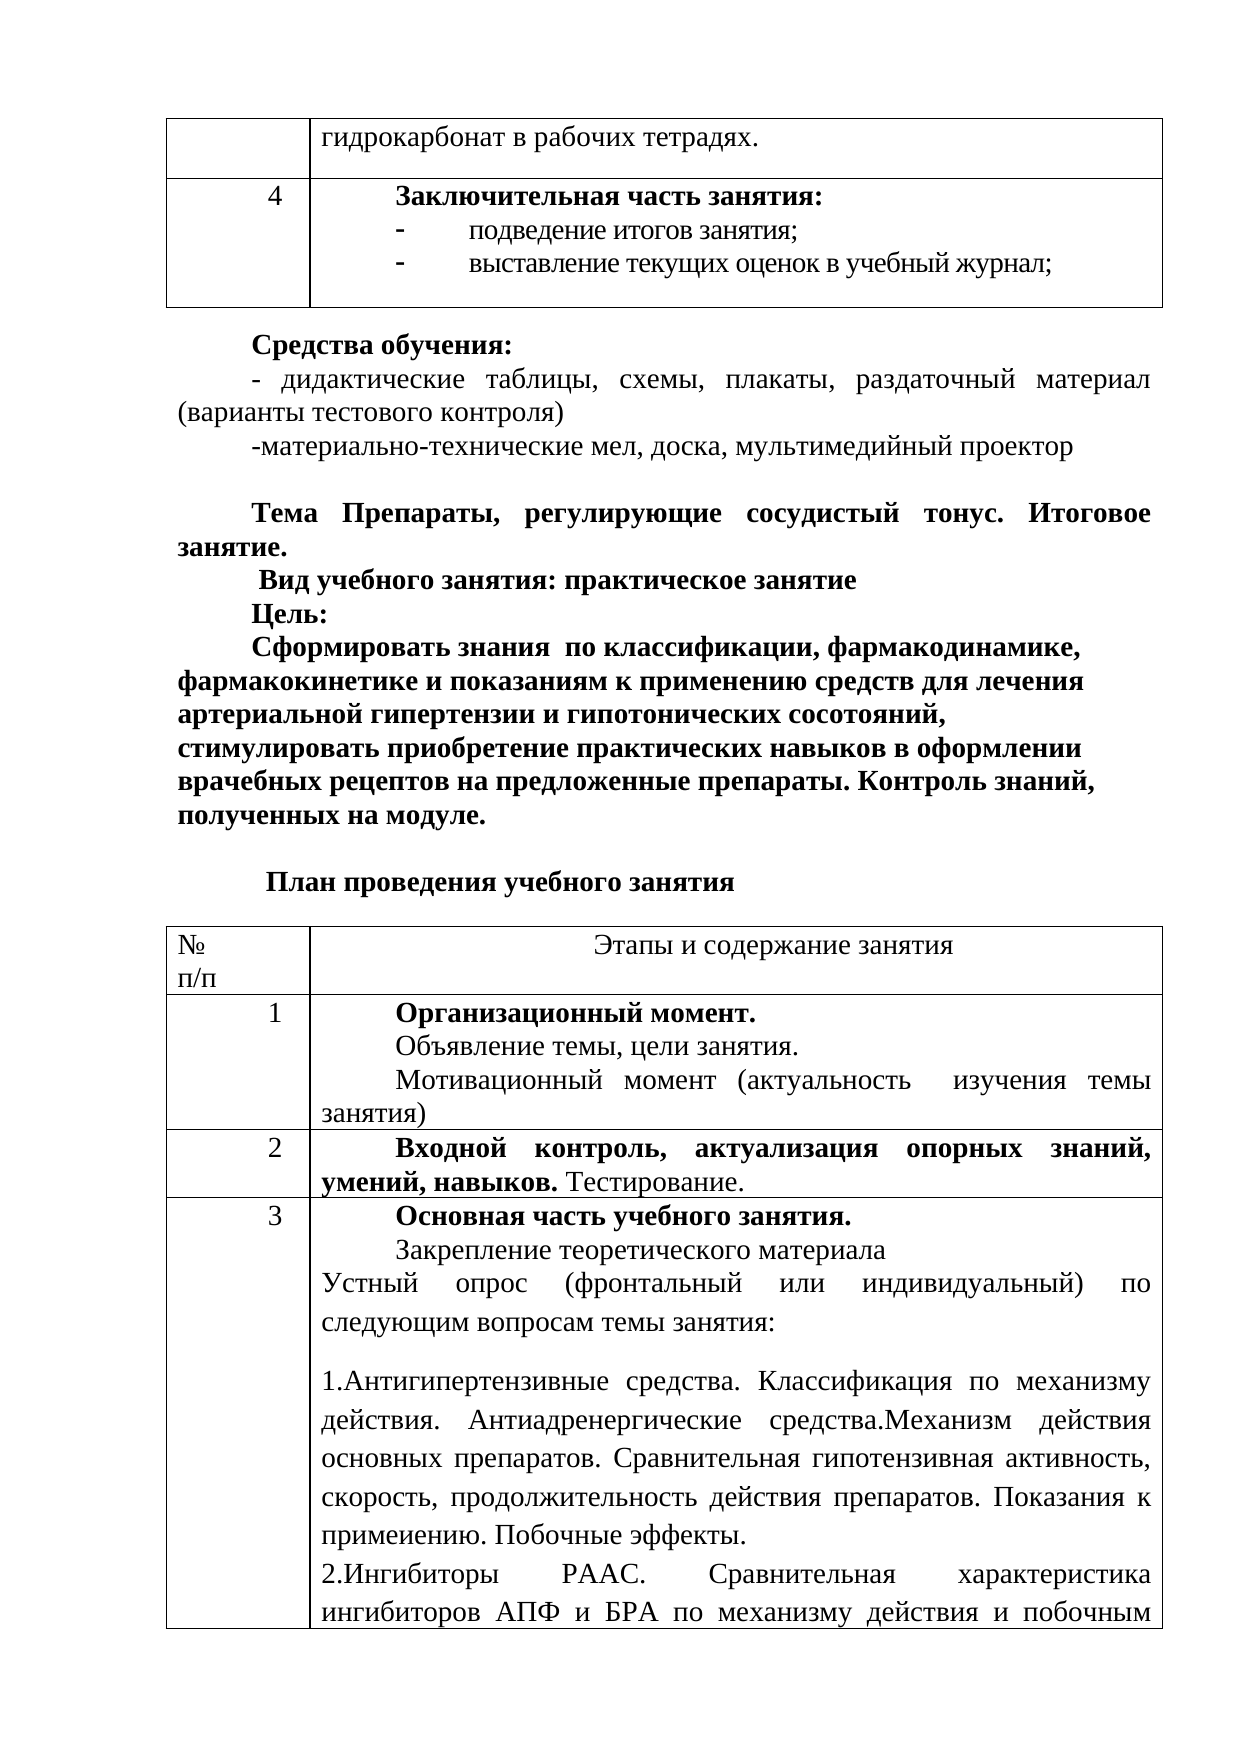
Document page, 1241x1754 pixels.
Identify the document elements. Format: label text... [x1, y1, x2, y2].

text Тема Препараты, регулирующие сосудистый тонус. Итоговое занятие. [177, 495, 1152, 562]
table_cell 4 [167, 179, 309, 307]
text Средства обучения: [177, 327, 1152, 361]
text Вид учебного занятия: практическое занятие [177, 562, 1152, 596]
table_cell 3 [167, 119, 309, 177]
text План проведения учебного занятия [177, 864, 1152, 898]
text Сформировать знания по классификации, фармакодинамике, фармакокинетике и показаниям к применению средств для лечения артериальной гипертензии и гипотонических сосотояний, стимулировать приобретение практических навыков в оформлении врачебных рецептов на предложенные препараты. Контроль знаний, полученных на модуле. [177, 629, 1152, 831]
table_cell Организационный момент. Объявление темы, цели занятия. Мотивационный момент (актуальность изучения темы занятия) [311, 995, 1162, 1129]
table_cell 2 [167, 1130, 309, 1197]
table_header Этапы и содержание занятия [311, 927, 1162, 994]
table_cell 3 [167, 1198, 309, 1628]
table_header № п/п [167, 927, 309, 994]
table_cell 1 [167, 995, 309, 1129]
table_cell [311, 1198, 1162, 1628]
text -материально-технические мел, доска, мультимедийный проектор [177, 428, 1152, 462]
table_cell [311, 119, 1162, 177]
text Цель: [177, 596, 1152, 629]
table_cell Входной контроль, актуализация опорных знаний, умений, навыков. Тестирование. [311, 1130, 1162, 1197]
text - дидактические таблицы, схемы, плакаты, раздаточный материал (варианты тестового контроля) [177, 361, 1152, 428]
table_cell Заключительная часть занятия: подведение итогов занятия; выставление текущих оценок в учебный журнал; [311, 179, 1162, 307]
